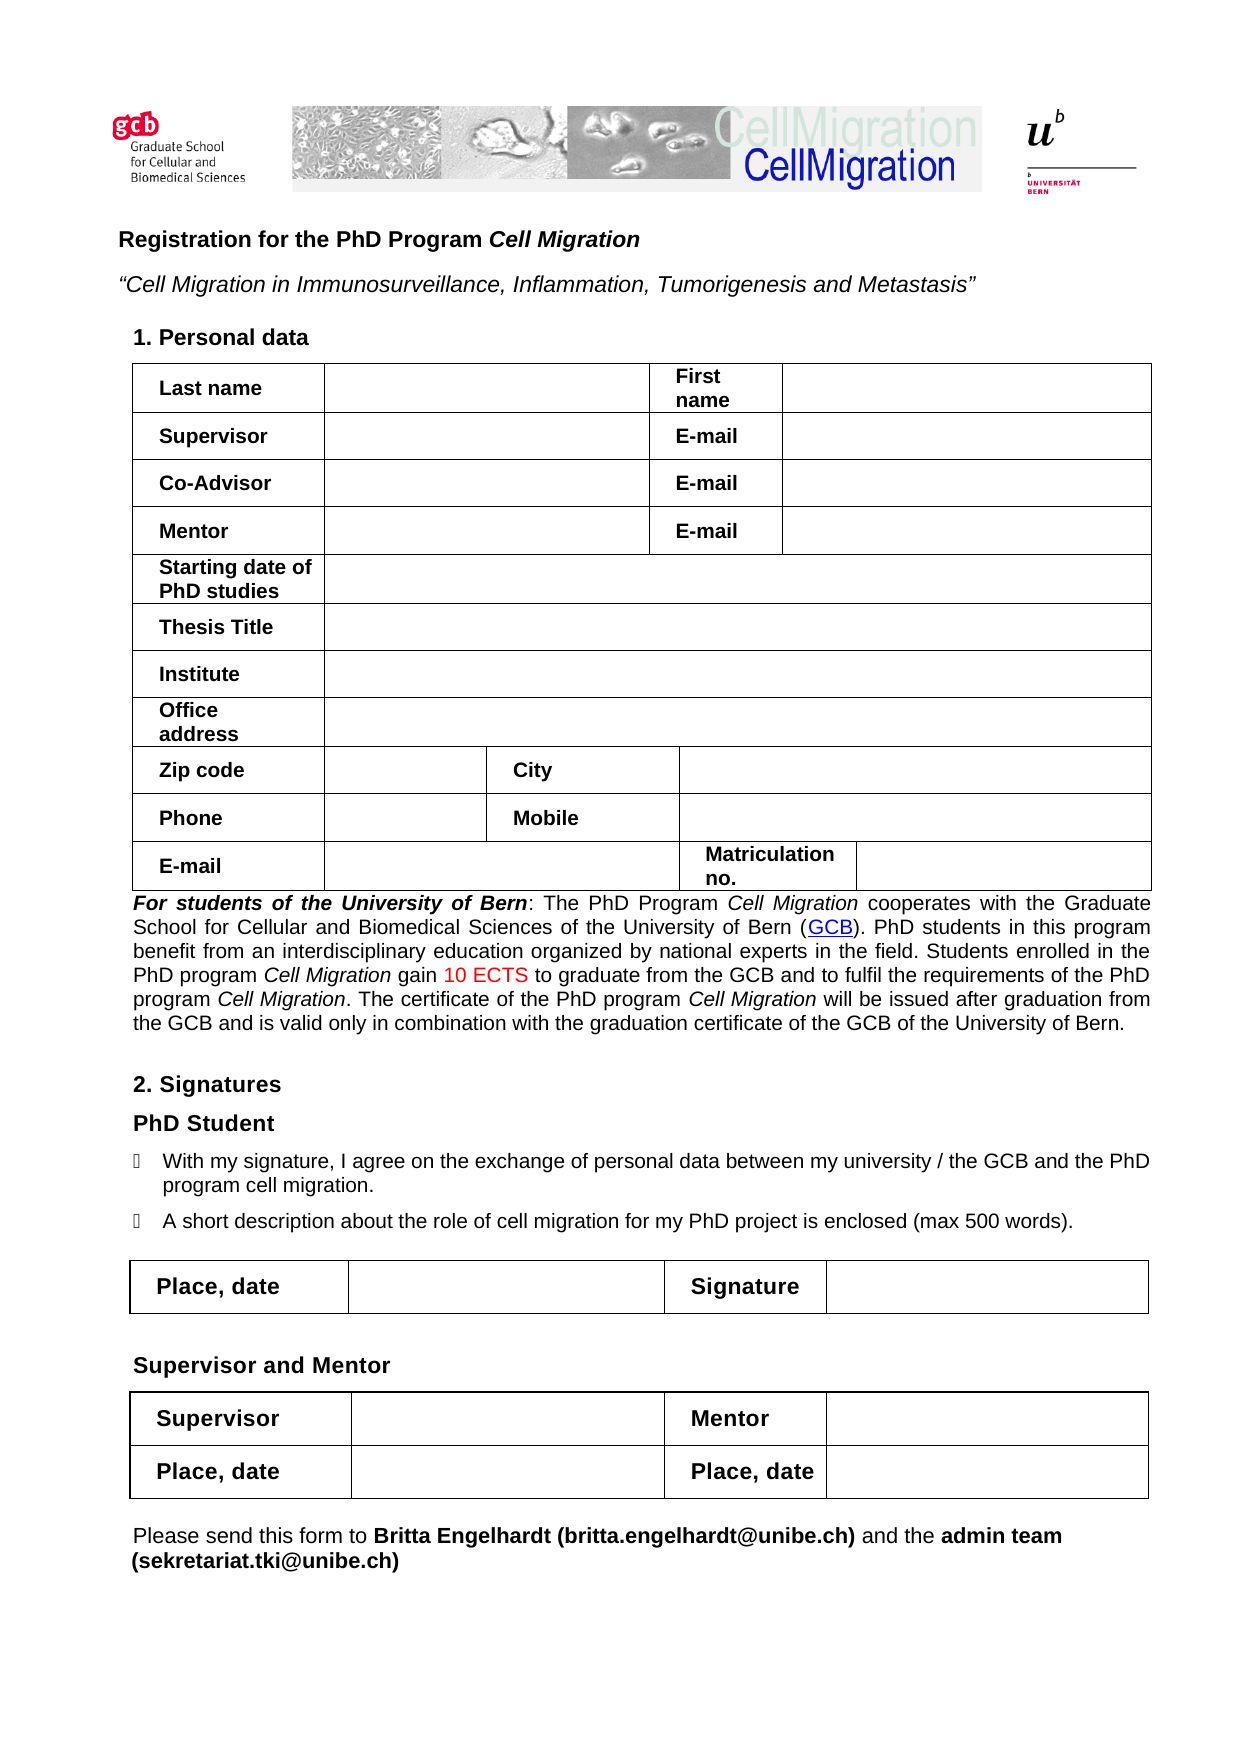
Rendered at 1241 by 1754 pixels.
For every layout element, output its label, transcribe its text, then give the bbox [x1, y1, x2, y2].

table_cell Matriculation no. [680, 842, 856, 889]
picture [1027, 109, 1137, 194]
table_cell [325, 555, 1151, 602]
table_cell [857, 842, 1151, 889]
table_header First name [650, 364, 782, 412]
table_cell [783, 413, 1151, 459]
text PhD Student [133, 1110, 1152, 1136]
table_cell Mentor [133, 507, 324, 553]
picture [292, 106, 983, 192]
table_cell [680, 747, 1151, 793]
table_cell [325, 460, 649, 506]
table_header Mentor [665, 1393, 826, 1444]
text Please send this form to Britta Engelhardt (britta.engelhardt@unibe.ch) and the admin team (sekretariat.tki@unibe.ch) [131, 1523, 1152, 1573]
table_cell [325, 507, 649, 553]
table_cell Co-Advisor [133, 460, 324, 506]
table_header [827, 1393, 1148, 1444]
text 2. Signatures [133, 1071, 1152, 1097]
table_cell [325, 794, 486, 841]
table_cell [325, 842, 679, 889]
table_cell [325, 747, 486, 793]
subtitle Registration for the PhD Program Cell Migration [118, 207, 1152, 252]
text For students of the University of Bern: The PhD Program Cell Migration cooperates with the Graduate School for Cellular and Biomedical Sciences of the University of Bern (GCB). PhD students in this program benefit from an interdisciplinary education organized by national experts in the field. Students enrolled in the PhD program Cell Migration gain 10 ECTS to graduate from the GCB and to fulfil the requirements of the PhD program Cell Migration. The certificate of the PhD program Cell Migration will be issued after graduation from the GCB and is valid only in combination with the graduation certificate of the GCB of the University of Bern. [133, 891, 1152, 1034]
table_cell Place, date [131, 1446, 351, 1498]
table_cell [680, 794, 1151, 841]
table_cell Institute [133, 651, 324, 697]
table_header Signature [665, 1261, 826, 1313]
list A short description about the role of cell migration for my PhD project is enclosed (max 500 words). [133, 1209, 1152, 1233]
text Supervisor and Mentor [133, 1352, 1152, 1379]
table_cell Phone [133, 794, 324, 841]
table_cell City [487, 747, 679, 793]
table_cell E-mail [650, 413, 782, 459]
table_cell Supervisor [133, 413, 324, 459]
table_header [783, 364, 1151, 412]
list With my signature, I agree on the exchange of personal data between my university / the GCB and the PhD program cell migration. [133, 1148, 1152, 1197]
table_cell Thesis Title [133, 604, 324, 650]
table_cell [352, 1446, 664, 1498]
table_header Place, date [131, 1261, 348, 1313]
table_header [325, 364, 649, 412]
table_cell [783, 507, 1151, 553]
table_header Supervisor [131, 1393, 351, 1444]
table_cell Office address [133, 698, 324, 746]
subtitle “Cell Migration in Immunosurveillance, Inflammation, Tumorigenesis and Metastasis” [118, 252, 1152, 297]
table_cell Mobile [487, 794, 679, 841]
table_cell Zip code [133, 747, 324, 793]
text 1. Personal data [133, 324, 1152, 350]
table_cell [325, 413, 649, 459]
picture [112, 109, 245, 182]
table_cell E-mail [133, 842, 324, 889]
table_cell Place, date [665, 1446, 826, 1498]
table_cell E-mail [650, 460, 782, 506]
table_cell [325, 698, 1151, 746]
table_header Last name [133, 364, 324, 412]
table_cell Starting date of PhD studies [133, 555, 324, 602]
table_cell E-mail [650, 507, 782, 553]
table_cell [783, 460, 1151, 506]
table_cell [325, 651, 1151, 697]
table_header [827, 1261, 1148, 1313]
table_header [352, 1393, 664, 1444]
table_cell [827, 1446, 1148, 1498]
table_cell [325, 604, 1151, 650]
table_header [349, 1261, 664, 1313]
